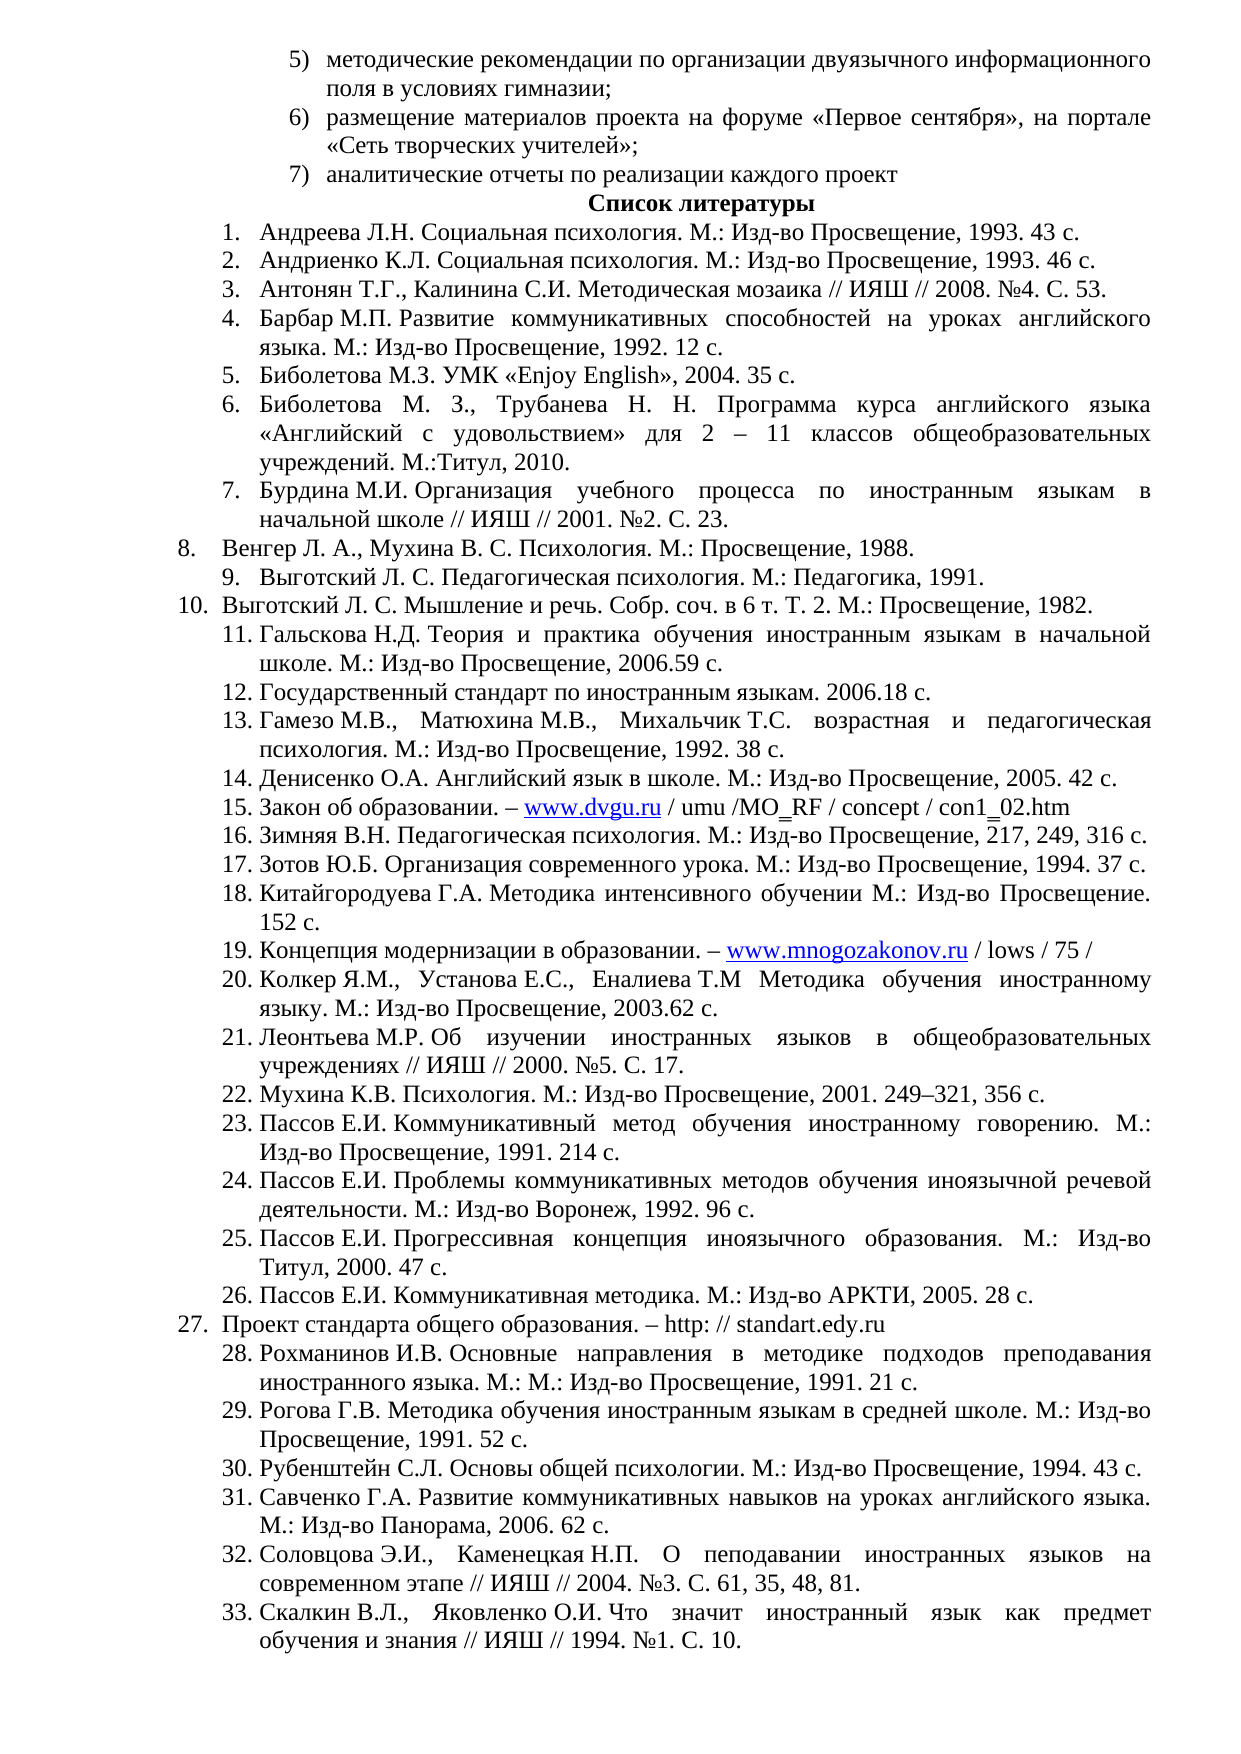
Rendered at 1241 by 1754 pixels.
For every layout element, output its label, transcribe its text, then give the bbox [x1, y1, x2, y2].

list Зотов Ю.Б. Организация современного урока. М.: Изд-во Просвещение, 1994. 37 с. [222, 849, 1152, 878]
list Пассов Е.И. Проблемы коммуникативных методов обучения иноязычной речевой деятельности. М.: Изд-во Воронеж, 1992. 96 с. [222, 1166, 1152, 1223]
list аналитические отчеты по реализации каждого проект [288, 159, 1152, 188]
list Андреева Л.Н. Социальная психология. М.: Изд-во Просвещение, 1993. 43 с. [222, 217, 1152, 246]
list Зимняя В.Н. Педагогическая психология. М.: Изд-во Просвещение, 217, 249, 316 с. [222, 821, 1152, 849]
list Пассов Е.И. Прогрессивная концепция иноязычного образования. М.: Изд-во Титул, 2000. 47 с. [222, 1223, 1152, 1281]
list Проект стандарта общего образования. – http: // standart.edy.ru [177, 1309, 1152, 1338]
list Пассов Е.И. Коммуникативный метод обучения иностранному говорению. М.: Изд-во Просвещение, 1991. 214 с. [222, 1108, 1152, 1166]
list Пассов Е.И. Коммуникативная методика. М.: Изд-во АРКТИ, 2005. 28 с. [222, 1281, 1152, 1309]
list Биболетова М. З., Трубанева Н. Н. Программа курса английского языка «Английский с удовольствием» для 2 – 11 классов общеобразовательных учреждений. М.:Титул, 2010. [222, 389, 1152, 476]
list Леонтьева М.Р. Об изучении иностранных языков в общеобразовательных учреждениях // ИЯШ // 2000. №5. С. 17. [222, 1022, 1152, 1079]
list Мухина К.В. Психология. М.: Изд-во Просвещение, 2001. 249–321, 356 с. [222, 1079, 1152, 1108]
list Рубенштейн С.Л. Основы общей психологии. М.: Изд-во Просвещение, 1994. 43 с. [222, 1453, 1152, 1482]
list Биболетова М.З. УМК «Enjoy English», 2004. 35 с. [222, 361, 1152, 389]
list Закон об образовании. – www.dvgu.ru / umu /MO‗RF / concept / con1‗02.htm [222, 792, 1152, 821]
list Колкер Я.М., Установа Е.С., Еналиева Т.М Методика обучения иностранному языку. М.: Изд-во Просвещение, 2003.62 с. [222, 964, 1152, 1022]
text Список литературы [177, 188, 1152, 217]
list Выготский Л. С. Мышление и речь. Собр. соч. в 6 т. Т. 2. М.: Просвещение, 1982. [177, 591, 1152, 619]
list Концепция модернизации в образовании. – www.mnogozakonov.ru / lows / 75 / [222, 936, 1152, 964]
list Государственный стандарт по иностранным языкам. 2006.18 с. [222, 677, 1152, 706]
list Соловцова Э.И., Каменецкая Н.П. О пеподавании иностранных языков на современном этапе // ИЯШ // 2004. №3. С. 61, 35, 48, 81. [222, 1539, 1152, 1597]
list Антонян Т.Г., Калинина С.И. Методическая мозаика // ИЯШ // 2008. №4. С. 53. [222, 274, 1152, 303]
list Денисенко О.А. Английский язык в школе. М.: Изд-во Просвещение, 2005. 42 с. [222, 763, 1152, 792]
list Андриенко К.Л. Социальная психология. М.: Изд-во Просвещение, 1993. 46 с. [222, 246, 1152, 274]
list Барбар М.П. Развитие коммуникативных способностей на уроках английского языка. М.: Изд-во Просвещение, 1992. 12 с. [222, 303, 1152, 361]
list Китайгородуева Г.А. Методика интенсивного обучении М.: Изд-во Просвещение. 152 с. [222, 878, 1152, 936]
list Гальскова Н.Д. Теория и практика обучения иностранным языкам в начальной школе. М.: Изд-во Просвещение, 2006.59 с. [222, 619, 1152, 677]
list размещение материалов проекта на форуме «Первое сентября», на портале «Сеть творческих учителей»; [288, 102, 1152, 159]
list Савченко Г.А. Развитие коммуникативных навыков на уроках английского языка. М.: Изд-во Панорама, 2006. 62 с. [222, 1482, 1152, 1539]
list Бурдина М.И. Организация учебного процесса по иностранным языкам в начальной школе // ИЯШ // 2001. №2. С. 23. [222, 476, 1152, 533]
list Гамезо М.В., Матюхина М.В., Михальчик Т.С. возрастная и педагогическая психология. М.: Изд-во Просвещение, 1992. 38 с. [222, 706, 1152, 763]
list Венгер Л. А., Мухина В. С. Психология. М.: Просвещение, 1988. [177, 533, 1152, 562]
list Выготский Л. С. Педагогическая психология. М.: Педагогика, 1991. [222, 562, 1152, 591]
list Рохманинов И.В. Основные направления в методике подходов преподавания иностранного языка. М.: М.: Изд-во Просвещение, 1991. 21 с. [222, 1338, 1152, 1396]
list Скалкин В.Л., Яковленко О.И. Что значит иностранный язык как предмет обучения и знания // ИЯШ // 1994. №1. С. 10. [222, 1597, 1152, 1654]
list методические рекомендации по организации двуязычного информационного поля в условиях гимназии; [288, 44, 1152, 102]
list Рогова Г.В. Методика обучения иностранным языкам в средней школе. М.: Изд-во Просвещение, 1991. 52 с. [222, 1396, 1152, 1453]
